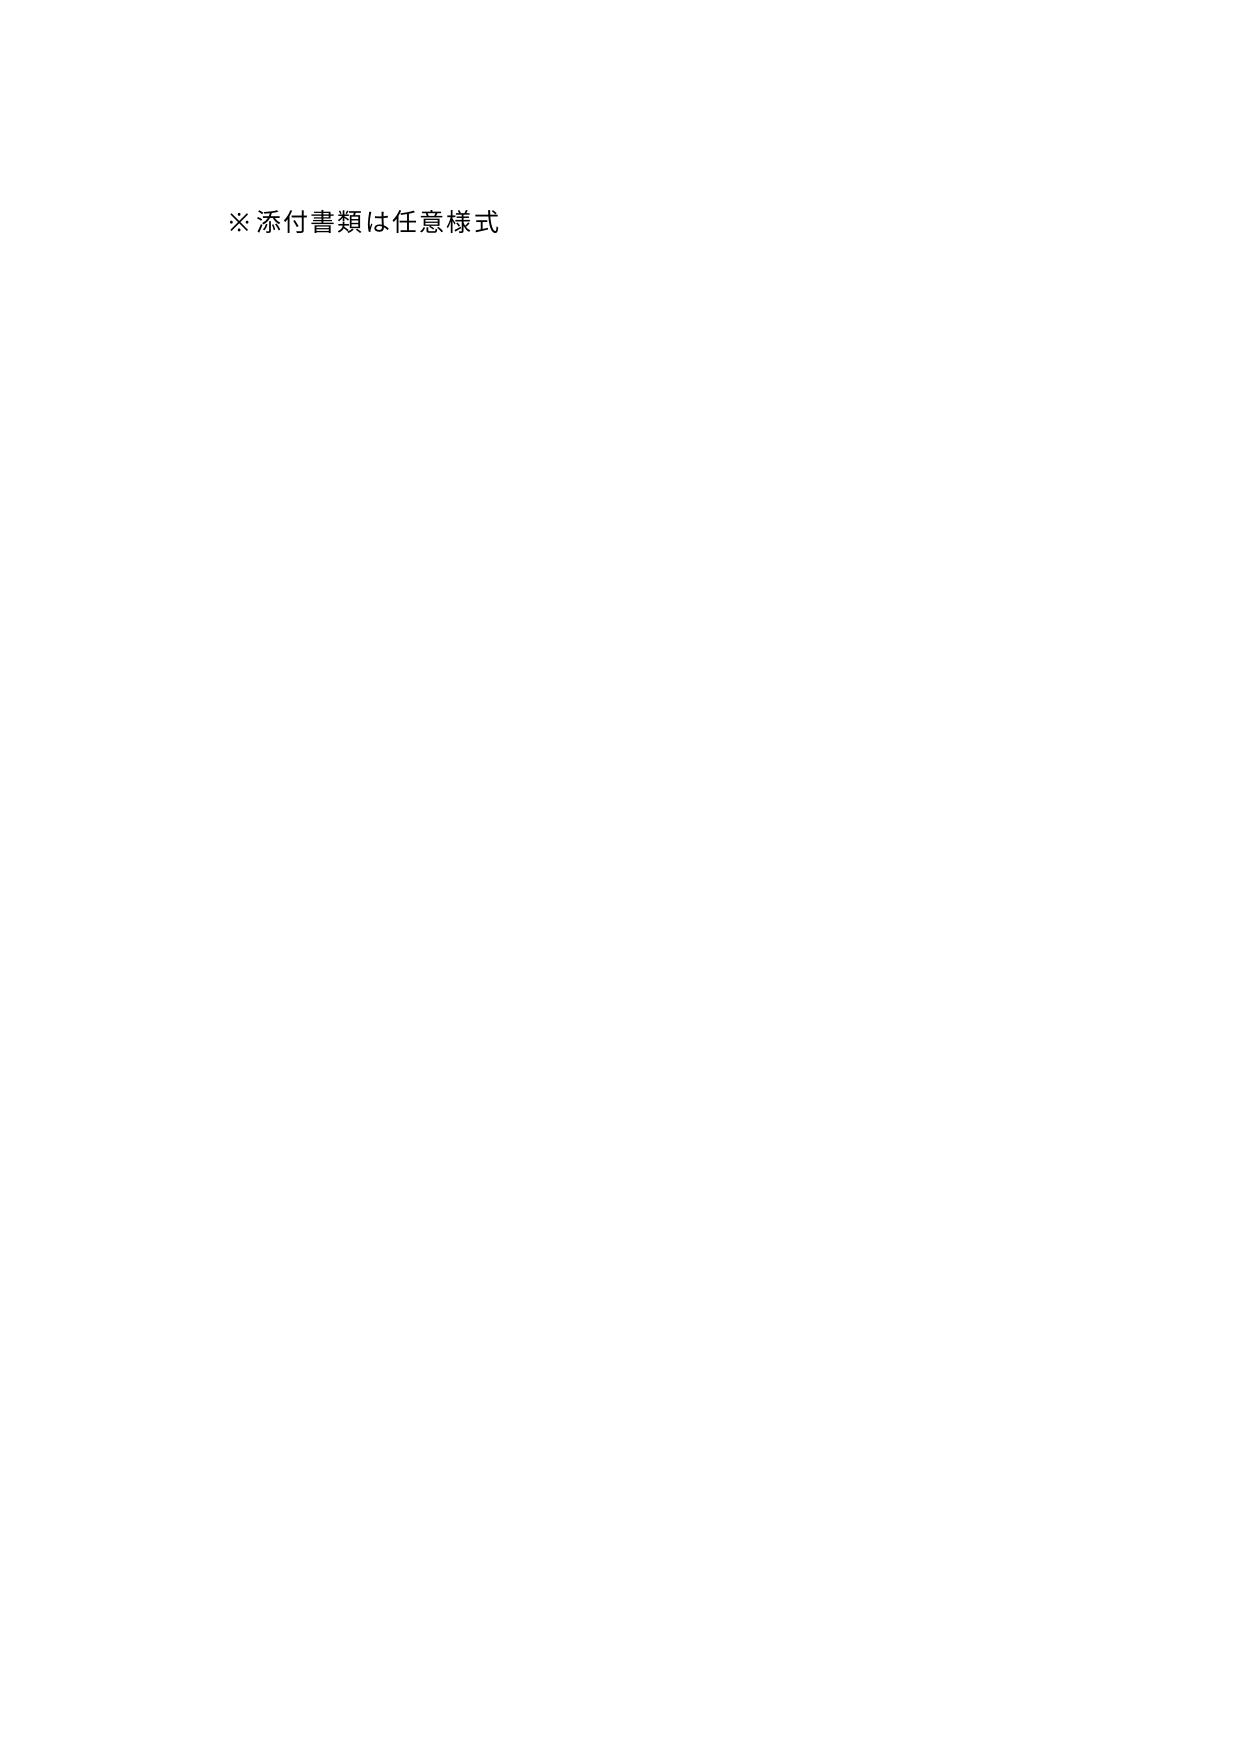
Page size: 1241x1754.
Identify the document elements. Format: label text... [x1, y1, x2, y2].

text ※添付書類は任意様式 [174, 197, 1102, 245]
